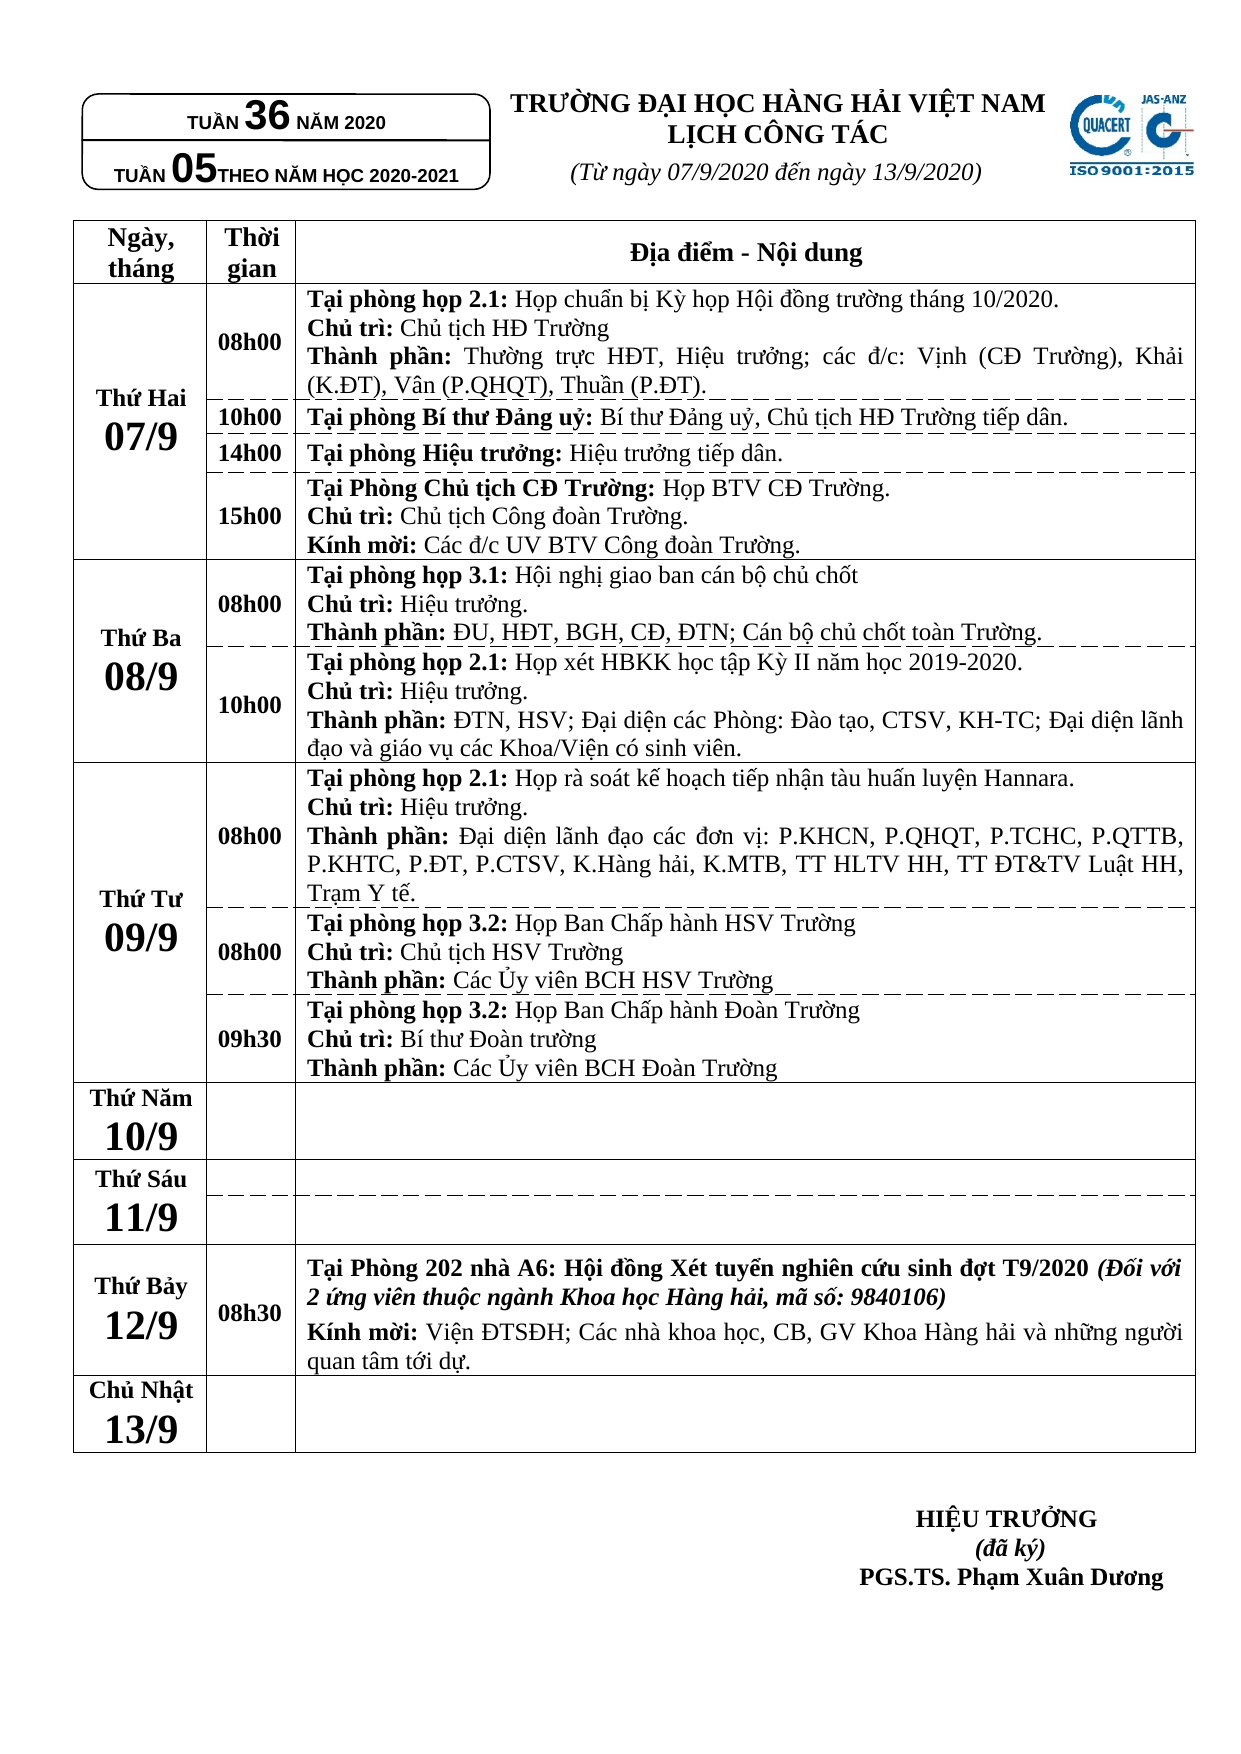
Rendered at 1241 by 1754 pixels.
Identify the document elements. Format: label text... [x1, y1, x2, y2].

text (đã ký) [842, 1533, 1181, 1562]
table_cell Tại phòng họp 2.1: Họp xét HBKK học tập Kỳ II năm học 2019-2020. Chủ trì: Hiệu trưởng. Thành phần: ĐTN, HSV; Đại diện các Phòng: Đào tạo, CTSV, KH-TC; Đại diện lãnh đạo và giáo vụ các Khoa/Viện có sinh viên. [296, 646, 1195, 762]
table_cell Chủ Nhật 13/9 [74, 1376, 206, 1452]
table_cell 08h00 [207, 284, 295, 399]
table_cell 09h30 [207, 994, 295, 1082]
table_cell Thứ Tư 09/9 [74, 763, 206, 1082]
table_cell [207, 1376, 295, 1452]
table_cell [296, 1376, 1195, 1452]
table_header Ngày, tháng [74, 221, 206, 283]
table_cell [296, 1083, 1195, 1159]
table_header Địa điểm - Nội dung [296, 221, 1195, 283]
table_cell [296, 1160, 1195, 1195]
table_cell Tại phòng họp 2.1: Họp chuẩn bị Kỳ họp Hội đồng trường tháng 10/2020. Chủ trì: Chủ tịch HĐ Trường Thành phần: Thường trực HĐT, Hiệu trưởng; các đ/c: Vịnh (CĐ Trường), Khải (K.ĐT), Vân (P.QHQT), Thuần (P.ĐT). [296, 284, 1195, 399]
table_cell Tại phòng họp 3.1: Hội nghị giao ban cán bộ chủ chốt Chủ trì: Hiệu trưởng. Thành phần: ĐU, HĐT, BGH, CĐ, ĐTN; Cán bộ chủ chốt toàn Trường. [296, 560, 1195, 646]
table_cell [207, 1160, 295, 1195]
table_cell 08h00 [207, 763, 295, 907]
table_cell Thứ Bảy 12/9 [74, 1245, 206, 1374]
table_cell 14h00 [207, 433, 295, 472]
table_cell Thứ Năm 10/9 [74, 1083, 206, 1159]
table_cell Thứ Ba 08/9 [74, 560, 206, 762]
text HIỆU TRƯỞNG [916, 1504, 1181, 1533]
table_cell [207, 1195, 295, 1244]
table_cell 08h00 [207, 907, 295, 994]
table_cell Tại phòng họp 3.2: Họp Ban Chấp hành Đoàn Trường Chủ trì: Bí thư Đoàn trường Thành phần: Các Ủy viên BCH Đoàn Trường [296, 994, 1195, 1082]
table_cell Tại Phòng Chủ tịch CĐ Trường: Họp BTV CĐ Trường. Chủ trì: Chủ tịch Công đoàn Trường. Kính mời: Các đ/c UV BTV Công đoàn Trường. [296, 472, 1195, 559]
table_cell Tại phòng Bí thư Đảng uỷ: Bí thư Đảng uỷ, Chủ tịch HĐ Trường tiếp dân. [296, 399, 1195, 432]
table_cell [207, 1083, 295, 1159]
text PGS.TS. Phạm Xuân Dương [842, 1562, 1181, 1591]
table_cell Tại Phòng 202 nhà A6: Hội đồng Xét tuyển nghiên cứu sinh đợt T9/2020 (Đối với 2 ứng viên thuộc ngành Khoa học Hàng hải, mã số: 9840106) Kính mời: Viện ĐTSĐH; Các nhà khoa học, CB, GV Khoa Hàng hải và những người quan tâm tới dự. [296, 1245, 1195, 1374]
table_cell 08h30 [207, 1245, 295, 1374]
table_cell 10h00 [207, 399, 295, 432]
table_header Thời gian [207, 221, 295, 283]
table_cell Thứ Sáu 11/9 [74, 1160, 206, 1244]
table_cell 10h00 [207, 646, 295, 762]
table_cell [296, 1195, 1195, 1244]
table_cell Tại phòng họp 2.1: Họp rà soát kế hoạch tiếp nhận tàu huấn luyện Hannara. Chủ trì: Hiệu trưởng. Thành phần: Đại diện lãnh đạo các đơn vị: P.KHCN, P.QHQT, P.TCHC, P.QTTB, P.KHTC, P.ĐT, P.CTSV, K.Hàng hải, K.MTB, TT HLTV HH, TT ĐT&TV Luật HH, Trạm Y tế. [296, 763, 1195, 907]
table_cell Tại phòng họp 3.2: Họp Ban Chấp hành HSV Trường Chủ trì: Chủ tịch HSV Trường Thành phần: Các Ủy viên BCH HSV Trường [296, 907, 1195, 994]
picture [1070, 95, 1194, 175]
table_cell Thứ Hai 07/9 [74, 284, 206, 559]
table_cell 08h00 [207, 560, 295, 646]
table_cell 15h00 [207, 472, 295, 559]
table_cell Tại phòng Hiệu trưởng: Hiệu trưởng tiếp dân. [296, 433, 1195, 472]
